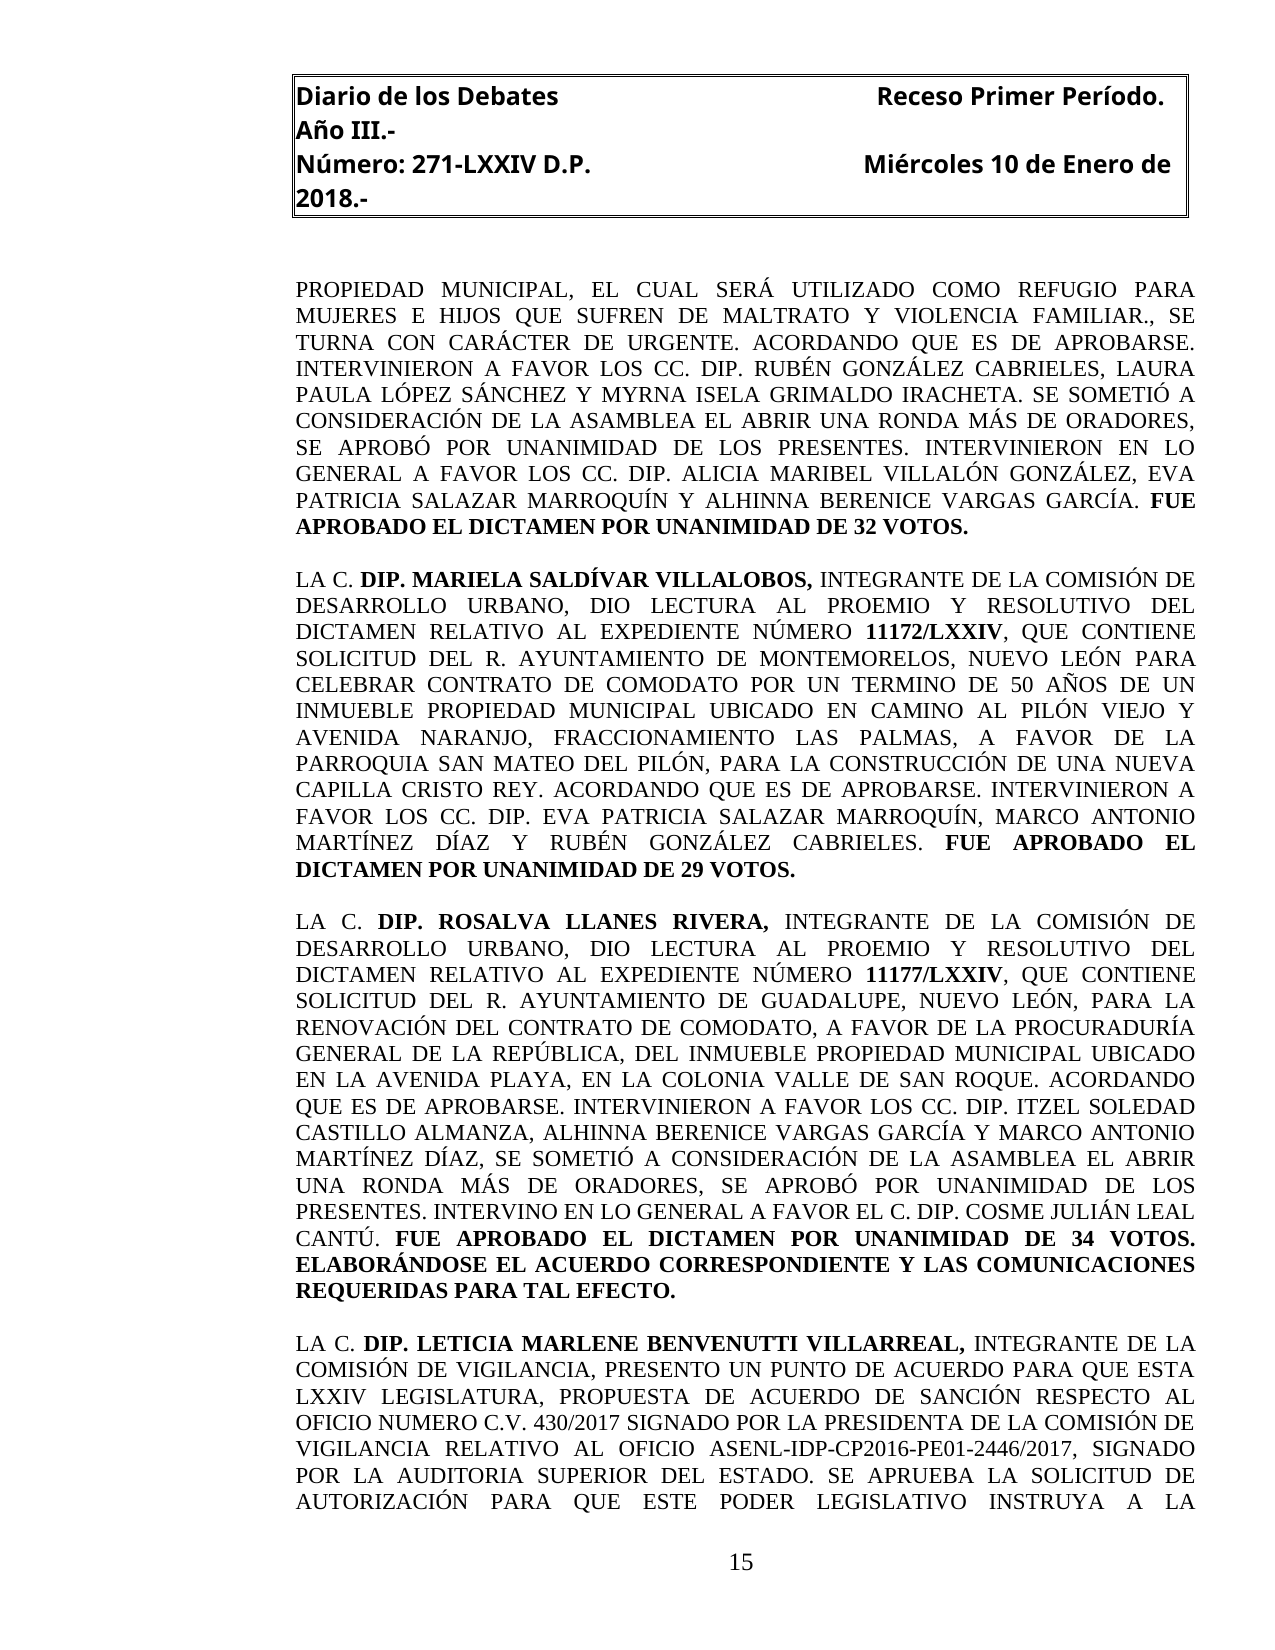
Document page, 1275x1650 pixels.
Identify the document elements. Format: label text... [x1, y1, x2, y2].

text LA C. DIP. ROSALVA LLANES RIVERA, INTEGRANTE DE LA COMISIÓN DE DESARROLLO URBANO, DIO LECTURA AL PROEMIO Y RESOLUTIVO DEL DICTAMEN RELATIVO AL EXPEDIENTE NÚMERO 11177/LXXIV, QUE CONTIENE SOLICITUD DEL R. AYUNTAMIENTO DE GUADALUPE, NUEVO LEÓN, PARA LA RENOVACIÓN DEL CONTRATO DE COMODATO, A FAVOR DE LA PROCURADURÍA GENERAL DE LA REPÚBLICA, DEL INMUEBLE PROPIEDAD MUNICIPAL UBICADO EN LA AVENIDA PLAYA, EN LA COLONIA VALLE DE SAN ROQUE. ACORDANDO QUE ES DE APROBARSE. INTERVINIERON A FAVOR LOS CC. DIP. ITZEL SOLEDAD CASTILLO ALMANZA, ALHINNA BERENICE VARGAS GARCÍA Y MARCO ANTONIO MARTÍNEZ DÍAZ, SE SOMETIÓ A CONSIDERACIÓN DE LA ASAMBLEA EL ABRIR UNA RONDA MÁS DE ORADORES, SE APROBÓ POR UNANIMIDAD DE LOS PRESENTES. INTERVINO EN LO GENERAL A FAVOR EL C. DIP. COSME JULIÁN LEAL CANTÚ. FUE APROBADO EL DICTAMEN POR UNANIMIDAD DE 34 VOTOS. ELABORÁNDOSE EL ACUERDO CORRESPONDIENTE Y LAS COMUNICACIONES REQUERIDAS PARA TAL EFECTO. [295, 908, 1196, 1304]
text LA C. DIP. MARIELA SALDÍVAR VILLALOBOS, INTEGRANTE DE LA COMISIÓN DE DESARROLLO URBANO, DIO LECTURA AL PROEMIO Y RESOLUTIVO DEL DICTAMEN RELATIVO AL EXPEDIENTE NÚMERO 11172/LXXIV, QUE CONTIENE SOLICITUD DEL R. AYUNTAMIENTO DE MONTEMORELOS, NUEVO LEÓN PARA CELEBRAR CONTRATO DE COMODATO POR UN TERMINO DE 50 AÑOS DE UN INMUEBLE PROPIEDAD MUNICIPAL UBICADO EN CAMINO AL PILÓN VIEJO Y AVENIDA NARANJO, FRACCIONAMIENTO LAS PALMAS, A FAVOR DE LA PARROQUIA SAN MATEO DEL PILÓN, PARA LA CONSTRUCCIÓN DE UNA NUEVA CAPILLA CRISTO REY. ACORDANDO QUE ES DE APROBARSE. INTERVINIERON A FAVOR LOS CC. DIP. EVA PATRICIA SALAZAR MARROQUÍN, MARCO ANTONIO MARTÍNEZ DÍAZ Y RUBÉN GONZÁLEZ CABRIELES. FUE APROBADO EL DICTAMEN POR UNANIMIDAD DE 29 VOTOS. [295, 566, 1196, 882]
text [295, 1330, 1196, 1514]
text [295, 276, 1196, 539]
